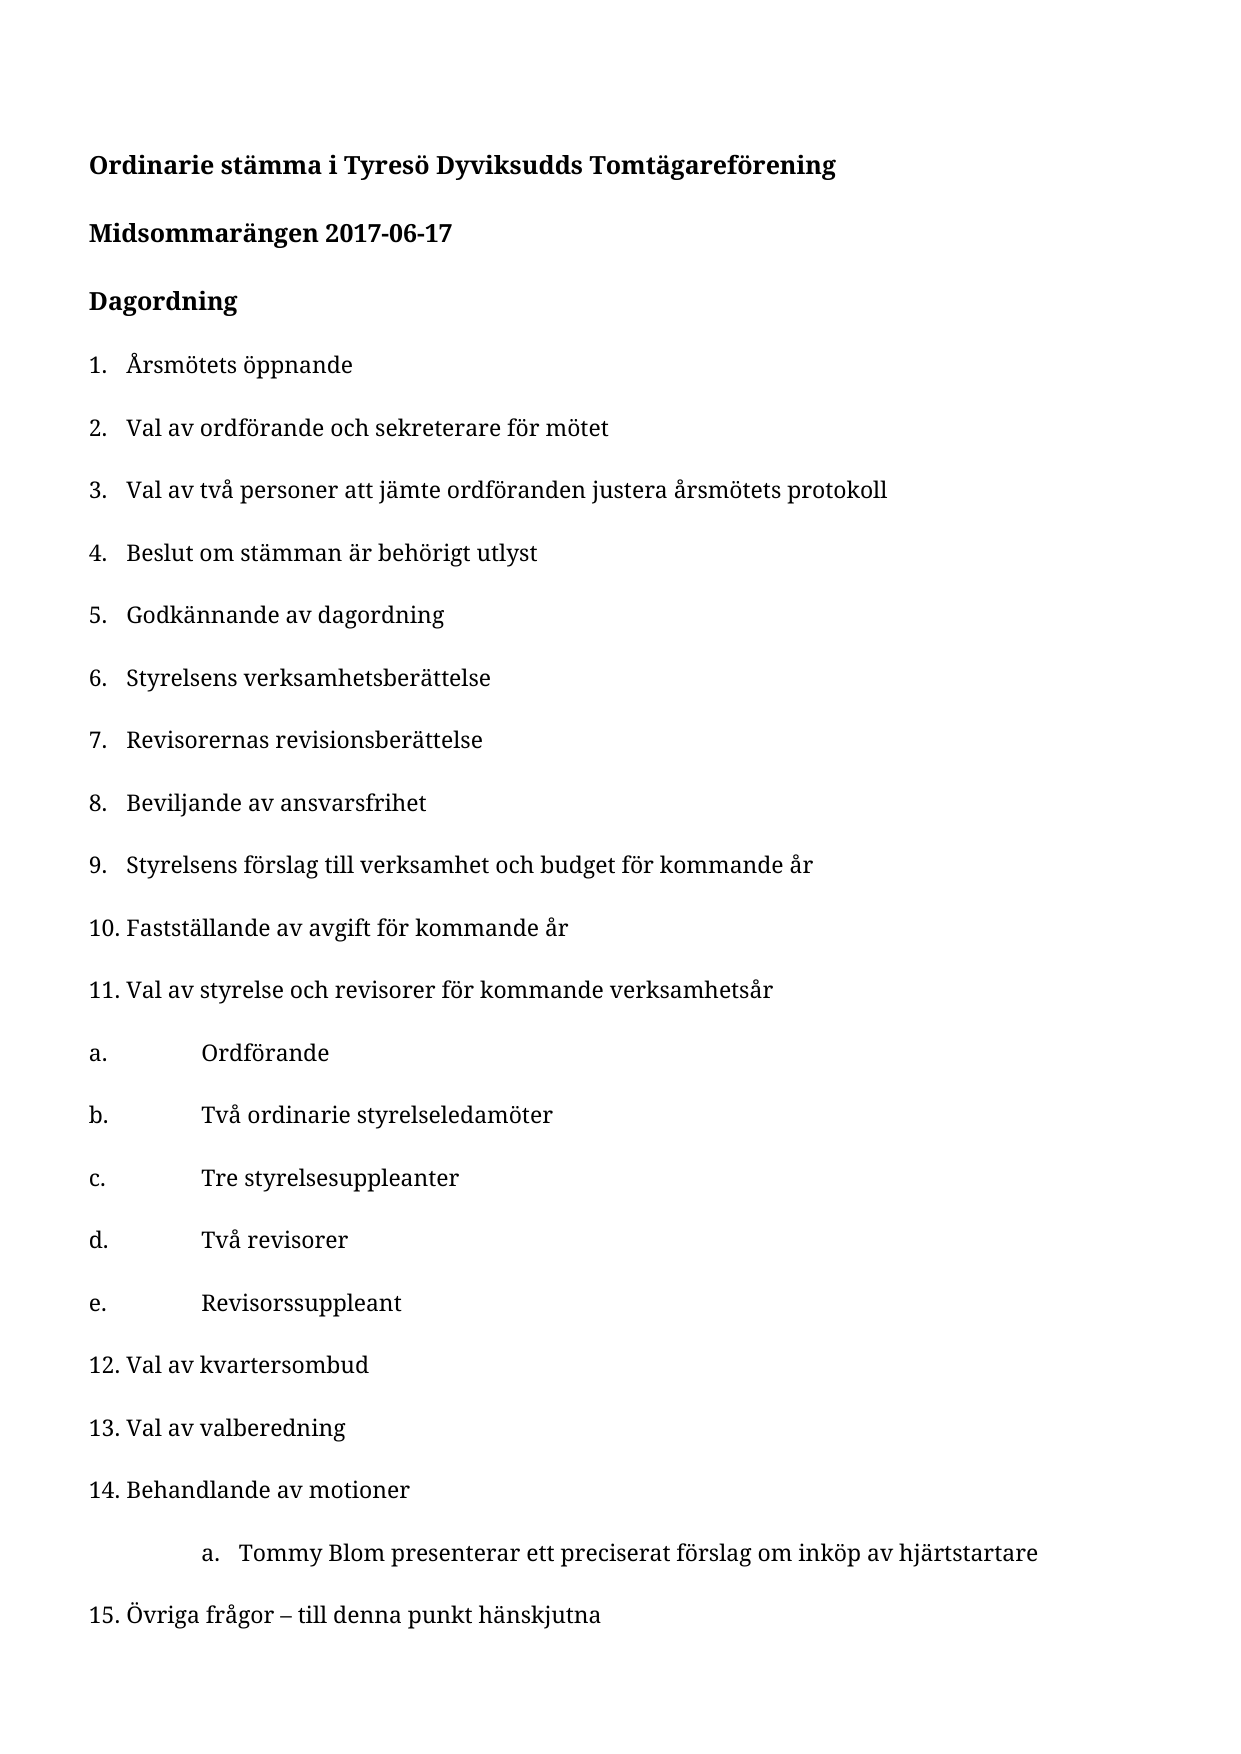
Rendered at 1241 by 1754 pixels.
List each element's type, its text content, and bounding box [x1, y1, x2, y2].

text Midsommarängen 2017-06-17 [89, 216, 1123, 250]
list Revisorernas revisionsberättelse [89, 724, 1123, 755]
list Övriga frågor – till denna punkt hänskjutna [89, 1599, 1123, 1630]
list Två revisorer [89, 1224, 1123, 1255]
list Godkännande av dagordning [89, 599, 1123, 630]
list Styrelsens verksamhetsberättelse [89, 662, 1123, 693]
text Dagordning [89, 284, 1123, 318]
list Styrelsens förslag till verksamhet och budget för kommande år [89, 849, 1123, 880]
list Behandlande av motioner [89, 1474, 1123, 1505]
list Revisorssuppleant [89, 1287, 1123, 1318]
list Fastställande av avgift för kommande år [89, 912, 1123, 943]
list Ordförande [89, 1037, 1123, 1068]
list Årsmötets öppnande [89, 349, 1123, 380]
list Beslut om stämman är behörigt utlyst [89, 537, 1123, 568]
list Val av ordförande och sekreterare för mötet [89, 412, 1123, 443]
list Val av styrelse och revisorer för kommande verksamhetsår [89, 974, 1123, 1005]
list Beviljande av ansvarsfrihet [89, 787, 1123, 818]
list Val av valberedning [89, 1412, 1123, 1443]
text Ordinarie stämma i Tyresö Dyviksudds Tomtägareförening [89, 148, 1123, 182]
list Tommy Blom presenterar ett preciserat förslag om inköp av hjärtstartare [201, 1537, 1123, 1568]
list Två ordinarie styrelseledamöter [89, 1099, 1123, 1130]
list Tre styrelsesuppleanter [89, 1162, 1123, 1193]
list Val av kvartersombud [89, 1349, 1123, 1380]
list Val av två personer att jämte ordföranden justera årsmötets protokoll [89, 474, 1123, 505]
